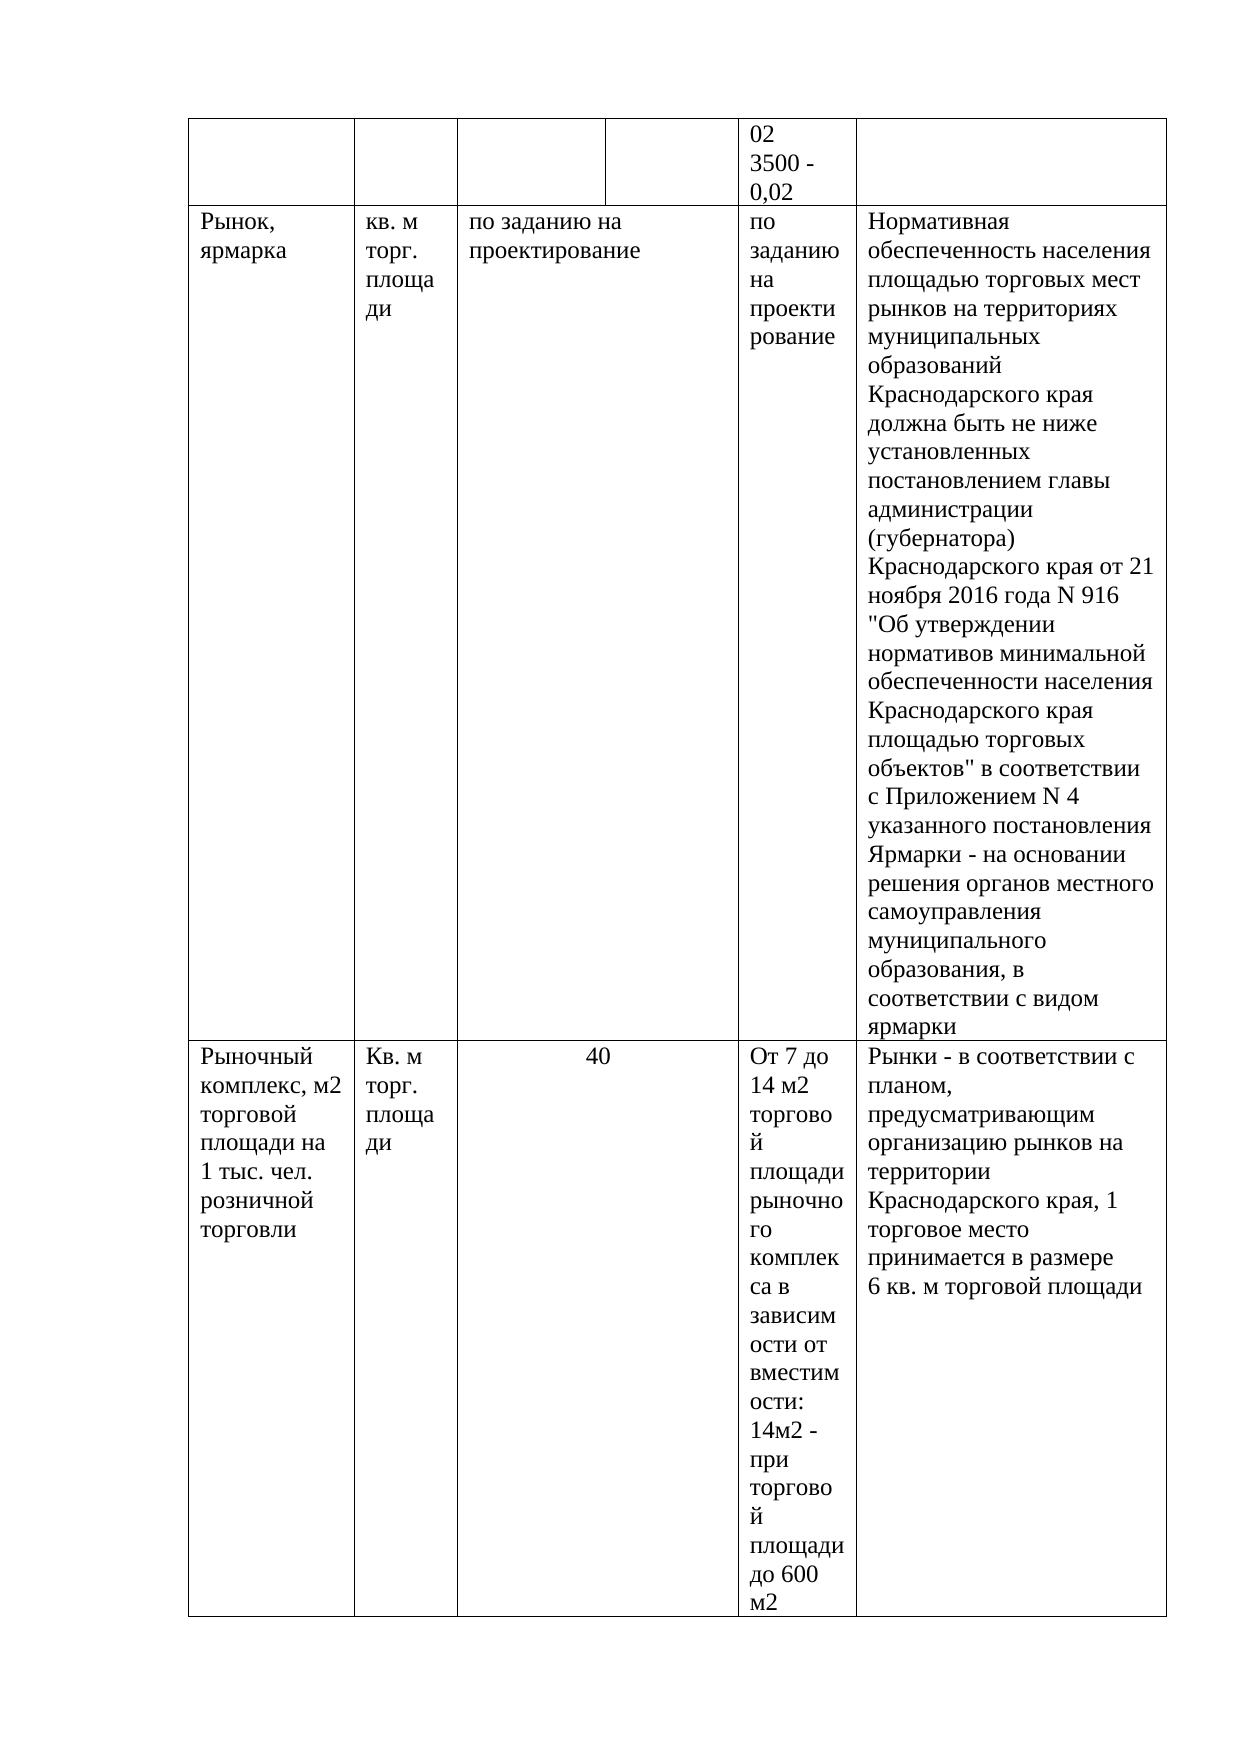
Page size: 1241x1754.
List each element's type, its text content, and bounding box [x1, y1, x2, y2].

table_cell 40 [458, 1041, 738, 1616]
table_cell [355, 119, 457, 205]
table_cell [189, 1041, 354, 1616]
table_cell Рынок, ярмарка [189, 206, 354, 1040]
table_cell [458, 119, 605, 205]
table_cell Нормативная обеспеченность населения площадью торговых мест рынков на территориях муниципальных образований Краснодарского края должна быть не ниже установленных постановлением главы администрации (губернатора) Краснодарского края от 21 ноября 2016 года N 916 "Об утверждении нормативов минимальной обеспеченности населения Краснодарского края площадью торговых объектов" в соответствии с Приложением N 4 указанного постановления Ярмарки - на основании решения органов местного самоуправления муниципального образования, в соответствии с видом ярмарки [857, 206, 1166, 1040]
table_cell по заданию на проектирование [739, 206, 856, 1040]
table_cell по заданию на проектирование [458, 206, 738, 1040]
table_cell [857, 1041, 1166, 1616]
table_cell Кв. м торг. площади [355, 1041, 457, 1616]
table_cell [189, 119, 354, 205]
table_cell кв. м торг. площади [355, 206, 457, 1040]
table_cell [739, 1041, 856, 1616]
table_cell - [606, 119, 738, 205]
